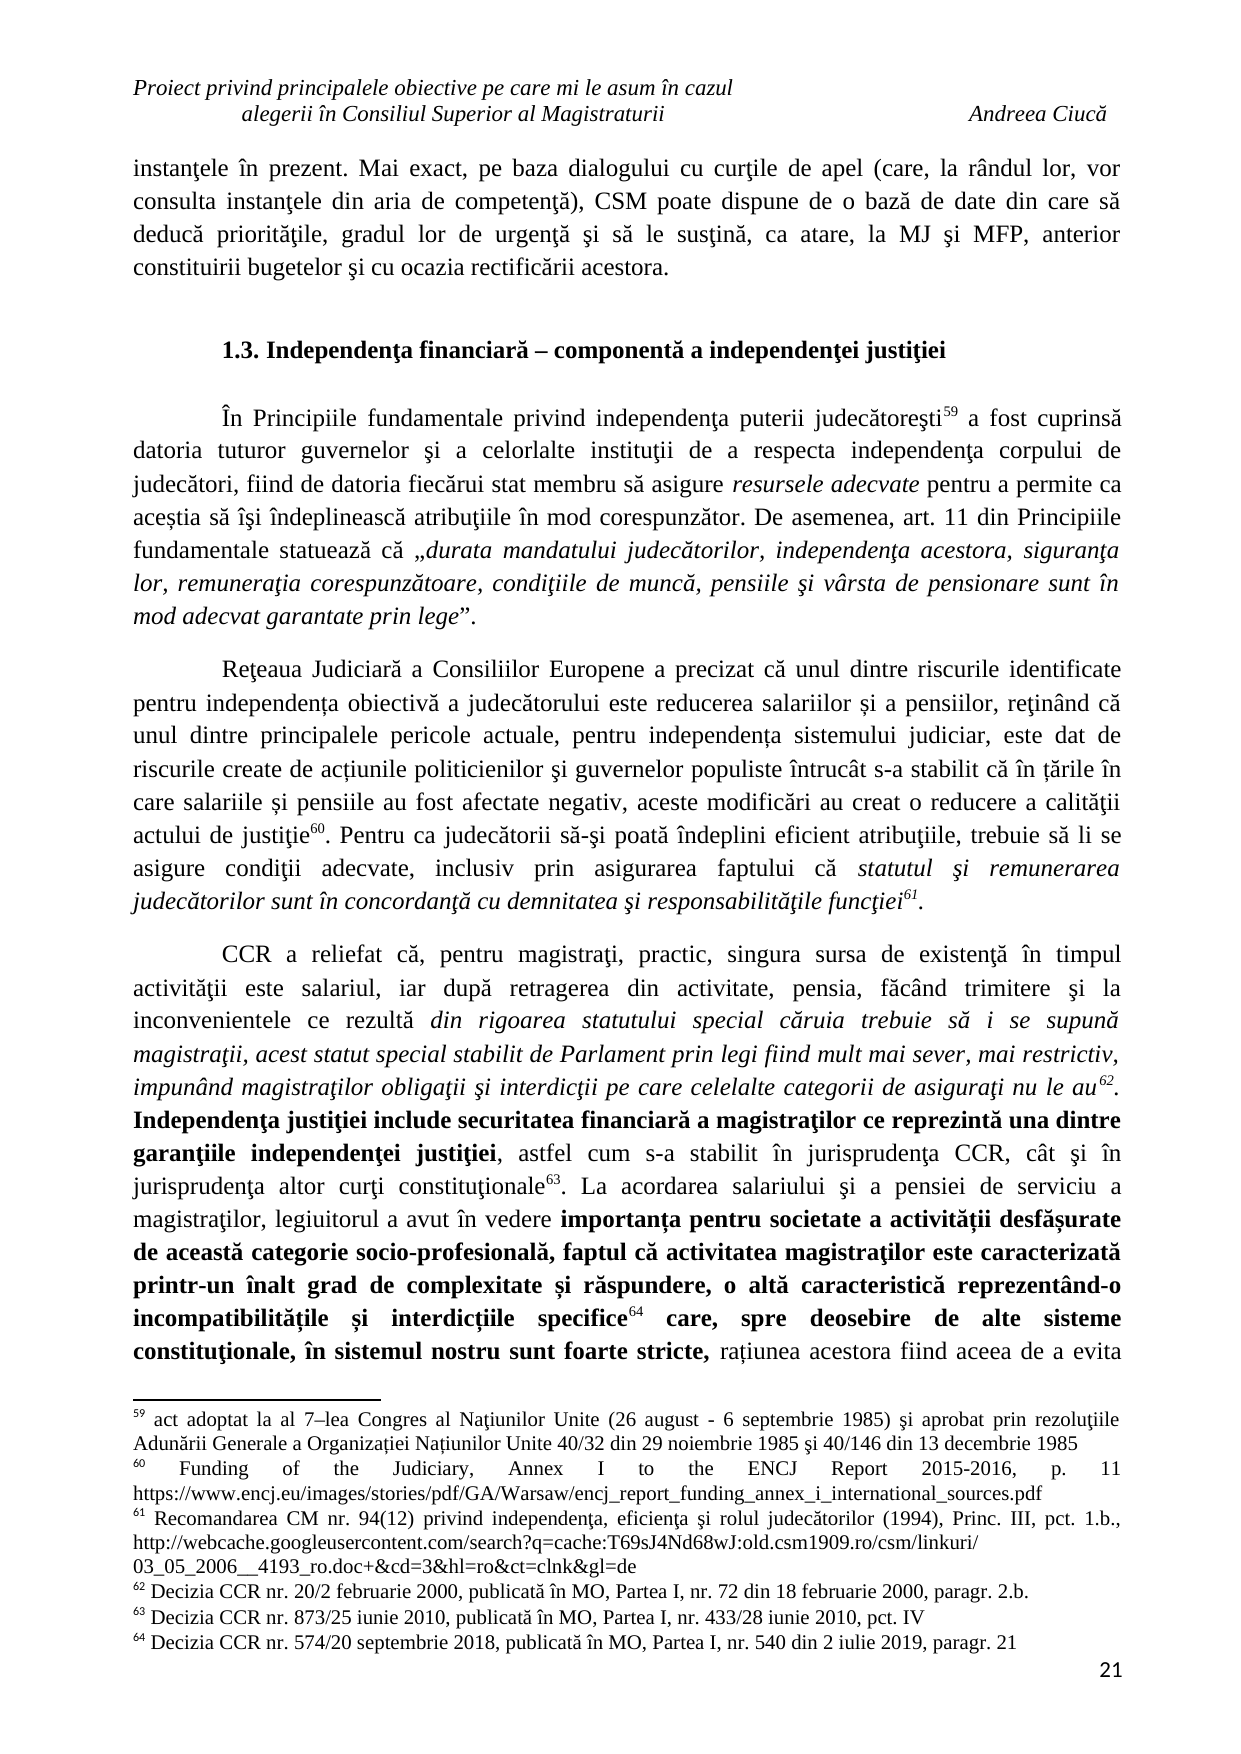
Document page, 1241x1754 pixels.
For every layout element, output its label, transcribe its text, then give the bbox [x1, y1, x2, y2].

text Reţeaua Judiciară a Consiliilor Europene a precizat că unul dintre riscurile identificate pentru independența obiectivă a judecătorului este reducerea salariilor și a pensiilor, reţinând că unul dintre principalele pericole actuale, pentru independența sistemului judiciar, este dat de riscurile create de acțiunile politicienilor şi guvernelor populiste întrucât s-a stabilit că în țările în care salariile și pensiile au fost afectate negativ, aceste modificări au creat o reducere a calităţii actului de justiţie. Pentru ca judecătorii să-şi poată îndeplini eficient atribuţiile, trebuie să li se asigure condiţii adecvate, inclusiv prin asigurarea faptului că statutul şi remunerarea judecătorilor sunt în concordanţă cu demnitatea şi responsabilităţile funcţiei. [133, 654, 1122, 914]
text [133, 939, 1122, 1364]
subtitle Independenţa financiară – componentă a independenţei justiţiei [222, 335, 1122, 364]
text În Principiile fundamentale privind independenţa puterii judecătoreşti a fost cuprinsă datoria tuturor guvernelor şi a celorlalte instituţii de a respecta independenţa corpului de judecători, fiind de datoria fiecărui stat membru să asigure resursele adecvate pentru a permite ca aceștia să îşi îndeplinească atribuţiile în mod corespunzător. De asemenea, art. 11 din Principiile fundamentale statuează că „durata mandatului judecătorilor, independenţa acestora, siguranţa lor, remuneraţia corespunzătoare, condiţiile de muncă, pensiile şi vârsta de pensionare sunt în mod adecvat garantate prin lege”. [133, 403, 1122, 629]
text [133, 153, 1122, 281]
